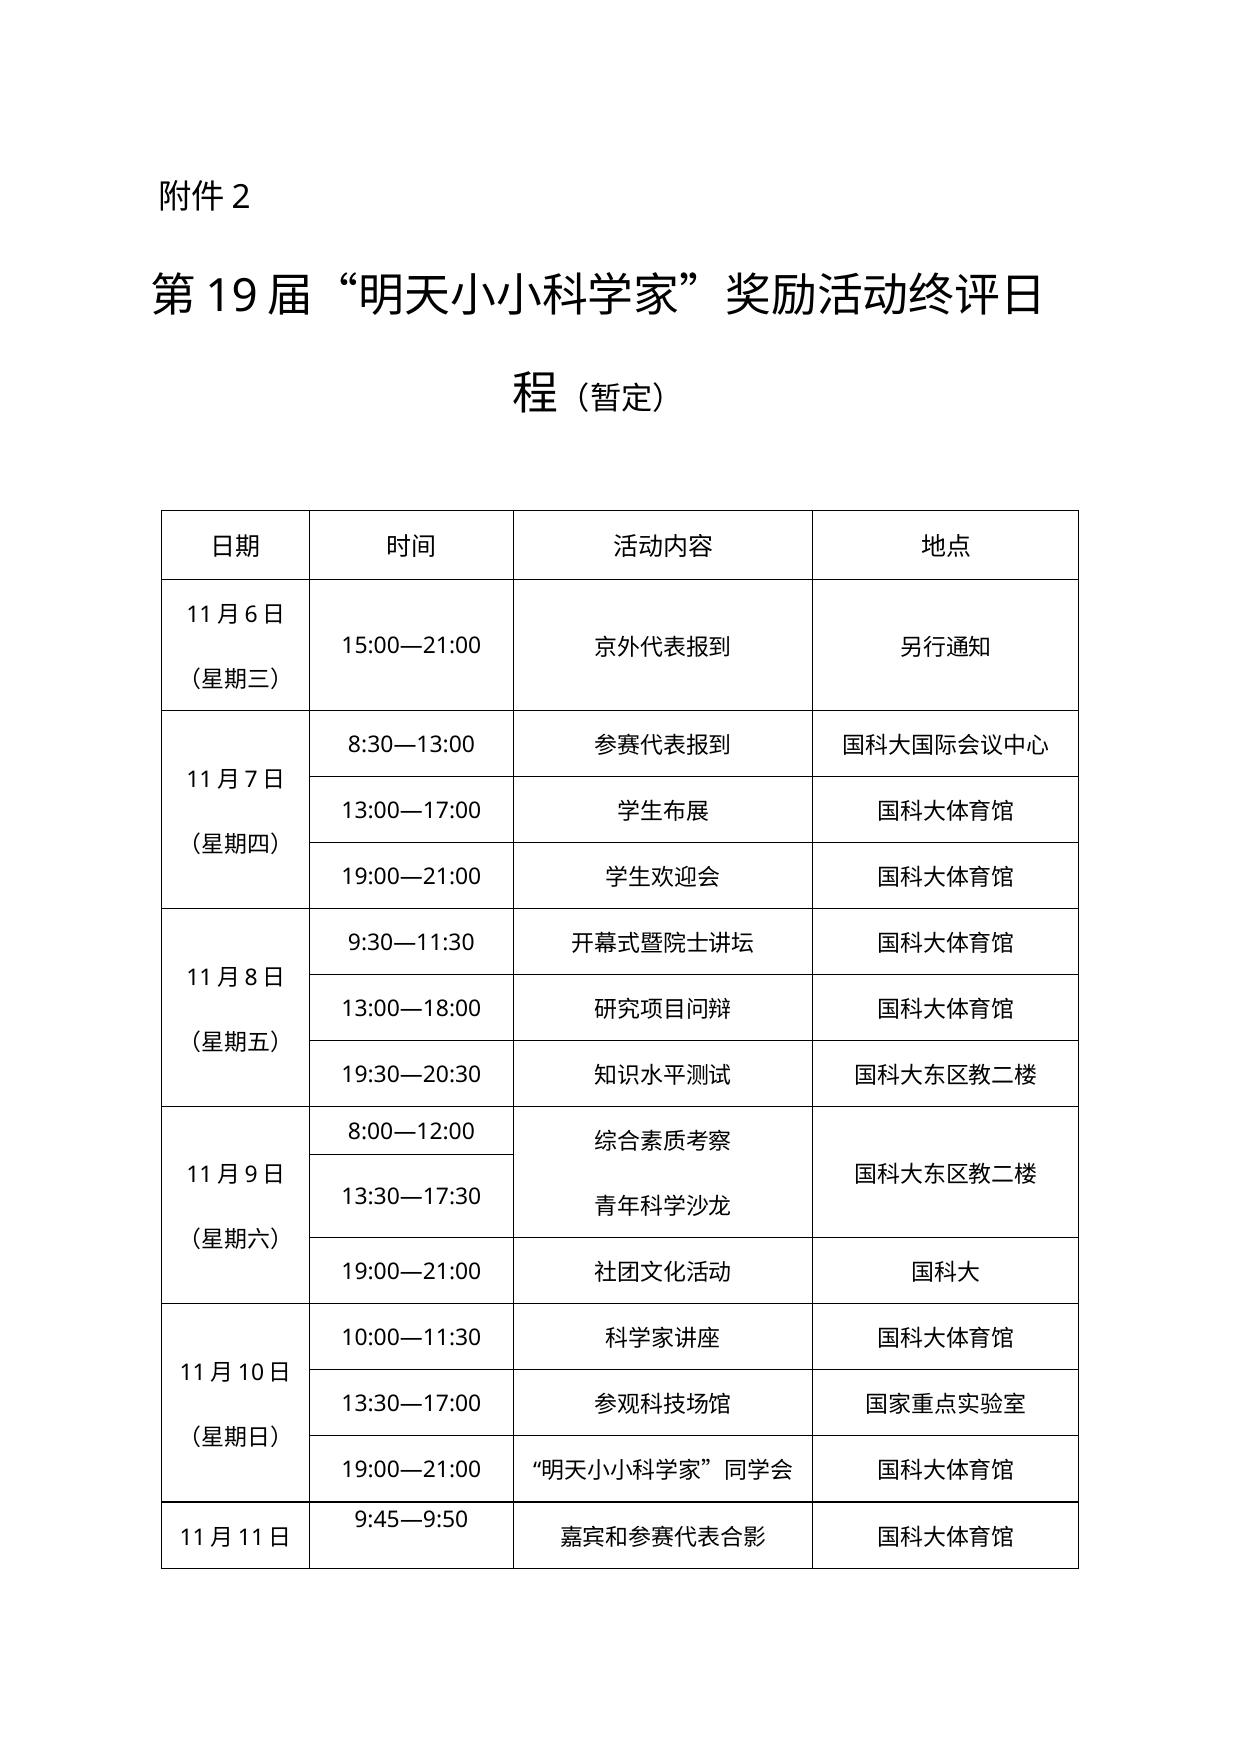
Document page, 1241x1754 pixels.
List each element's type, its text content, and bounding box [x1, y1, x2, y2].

table_cell 知识水平测试 [514, 1041, 812, 1106]
table_cell 国科大体育馆 [813, 1304, 1078, 1369]
table_cell 另行通知 [813, 580, 1078, 710]
table_cell 8:00—12:00 [310, 1107, 513, 1153]
table_cell 国科大体育馆 [813, 975, 1078, 1040]
table_cell 参赛代表报到 [514, 711, 812, 776]
table_cell 11月7日 （星期四） [162, 711, 309, 908]
text 附件2 [158, 162, 1053, 227]
table_cell 11月6日 （星期三） [162, 580, 309, 710]
table_cell 11月8日 （星期五） [162, 909, 309, 1106]
text 第19届“明天小小科学家”奖励活动终评日程（暂定） [143, 243, 1053, 438]
table_header 时间 [310, 511, 513, 579]
table_cell 国科大 [813, 1238, 1078, 1303]
table_cell 19:00—21:00 [310, 843, 513, 908]
table_cell 19:00—21:00 [310, 1238, 513, 1303]
table_cell 13:30—17:30 [310, 1155, 513, 1237]
table_cell 11月11日 （星期一） [162, 1503, 309, 1567]
table_cell 13:30—17:00 [310, 1370, 513, 1435]
table_cell 国家重点实验室 [813, 1370, 1078, 1435]
table_cell 国科大体育馆 [813, 777, 1078, 842]
table_cell 10:00—11:30 [310, 1304, 513, 1369]
table_header 日期 [162, 511, 309, 579]
table_cell 国科大东区教二楼 [813, 1107, 1078, 1237]
table_cell 国科大体育馆 [813, 1436, 1078, 1501]
table_cell 19:30—20:30 [310, 1041, 513, 1106]
table_cell 13:00—18:00 [310, 975, 513, 1040]
table_cell 综合素质考察 青年科学沙龙 [514, 1107, 812, 1237]
table_cell 研究项目问辩 [514, 975, 812, 1040]
table_cell 13:00—17:00 [310, 777, 513, 842]
table_cell 京外代表报到 [514, 580, 812, 710]
table_cell 9:45—9:50 [310, 1503, 513, 1567]
table_cell 学生欢迎会 [514, 843, 812, 908]
table_cell 11月9日 （星期六） [162, 1107, 309, 1303]
table_header 地点 [813, 511, 1078, 579]
table_cell 国科大体育馆 [813, 909, 1078, 974]
table_cell 学生布展 [514, 777, 812, 842]
table_cell 国科大国际会议中心 [813, 711, 1078, 776]
table_header 活动内容 [514, 511, 812, 579]
table_cell “明天小小科学家”同学会 [514, 1436, 812, 1501]
table_cell 11月10日 （星期日） [162, 1304, 309, 1501]
table_cell 国科大体育馆 [813, 1503, 1078, 1567]
table_cell 19:00—21:00 [310, 1436, 513, 1501]
table_cell 8:30—13:00 [310, 711, 513, 776]
table_cell 国科大东区教二楼 [813, 1041, 1078, 1106]
table_cell 参观科技场馆 [514, 1370, 812, 1435]
table_cell 开幕式暨院士讲坛 [514, 909, 812, 974]
table_cell 15:00—21:00 [310, 580, 513, 710]
table_cell 9:30—11:30 [310, 909, 513, 974]
table_cell 嘉宾和参赛代表合影 [514, 1503, 812, 1567]
table_cell 国科大体育馆 [813, 843, 1078, 908]
table_cell 科学家讲座 [514, 1304, 812, 1369]
table_cell 社团文化活动 [514, 1238, 812, 1303]
